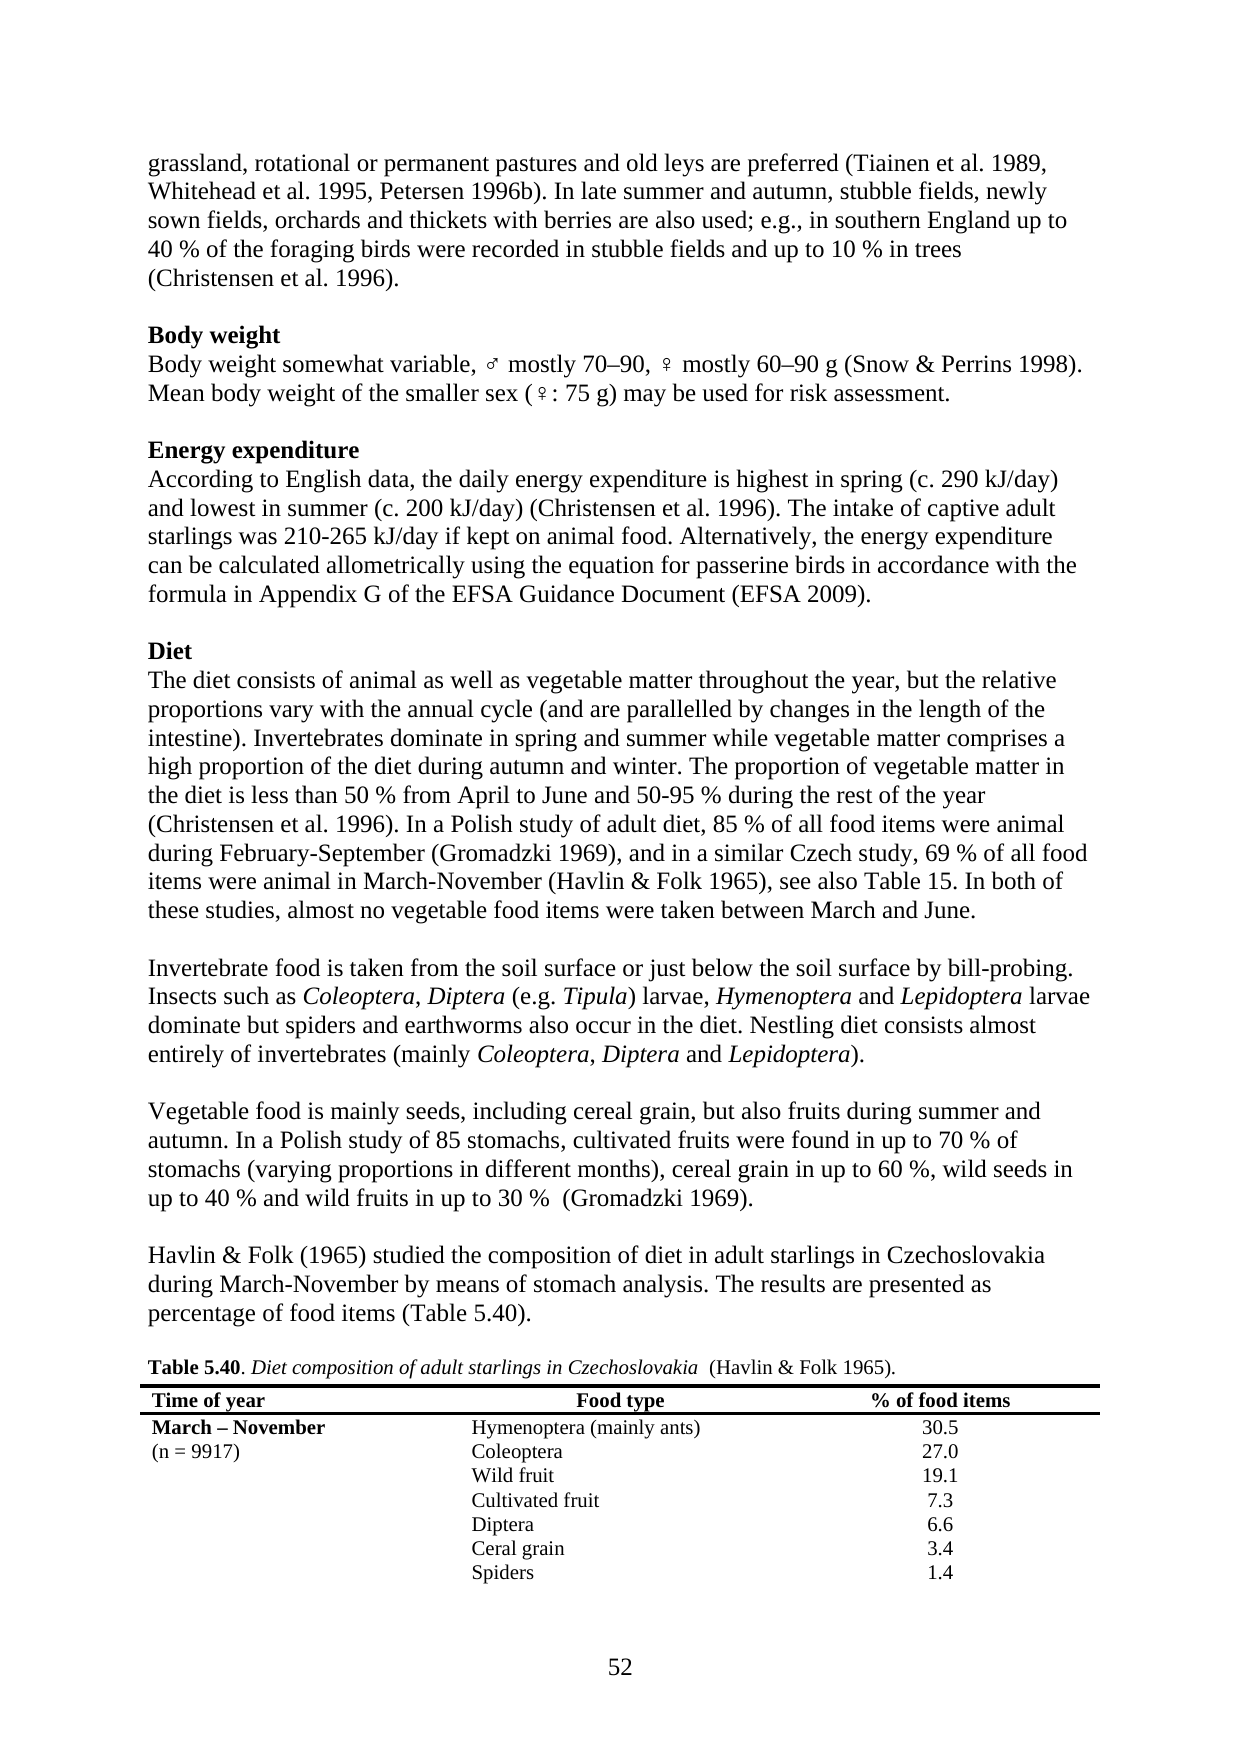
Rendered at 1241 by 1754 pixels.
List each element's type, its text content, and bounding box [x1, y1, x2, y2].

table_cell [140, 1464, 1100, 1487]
text Body weight somewhat variable, ♂ mostly 70–90, ♀ mostly 60–90 g (Snow & Perrins 1998). Mean body weight of the smaller sex (♀: 75 g) may be used for risk assessment. [148, 349, 1092, 406]
text Energy expenditure [148, 435, 1092, 464]
text Body weight [148, 320, 1092, 349]
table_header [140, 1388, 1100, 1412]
text Vegetable food is mainly seeds, including cereal grain, but also fruits during summer and autumn. In a Polish study of 85 stomachs, cultivated fruits were found in up to 70 % of stomachs (varying proportions in different months), cereal grain in up to 60 %, wild seeds in up to 40 % and wild fruits in up to 30 % (Gromadzki 1969). [148, 1096, 1092, 1211]
text According to English data, the daily energy expenditure is highest in spring (c. 290 kJ/day) and lowest in summer (c. 200 kJ/day) (Christensen et al. 1996). The intake of captive adult starlings was 210-265 kJ/day if kept on animal food. Alternatively, the energy expenditure can be calculated allometrically using the equation for passerine birds in accordance with the formula in Appendix G of the EFSA Guidance Document (EFSA 2009). [148, 464, 1092, 608]
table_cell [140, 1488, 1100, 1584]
text Diet [148, 636, 1092, 665]
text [148, 148, 1092, 291]
text The diet consists of animal as well as vegetable matter throughout the year, but the relative proportions vary with the annual cycle (and are parallelled by changes in the length of the intestine). Invertebrates dominate in spring and summer while vegetable matter comprises a high proportion of the diet during autumn and winter. The proportion of vegetable matter in the diet is less than 50 % from April to June and 50-95 % during the rest of the year (Christensen et al. 1996). In a Polish study of adult diet, 85 % of all food items were animal during February-September (Gromadzki 1969), and in a similar Czech study, 69 % of all food items were animal in March-November (Havlin & Folk 1965), see also Table 15. In both of these studies, almost no vegetable food items were taken between March and June. [148, 665, 1092, 924]
text Invertebrate food is taken from the soil surface or just below the soil surface by bill-probing. Insects such as Coleoptera, Diptera (e.g. Tipula) larvae, Hymenoptera and Lepidoptera larvae dominate but spiders and earthworms also occur in the diet. Nestling diet consists almost entirely of invertebrates (mainly Coleoptera, Diptera and Lepidoptera). [148, 953, 1092, 1068]
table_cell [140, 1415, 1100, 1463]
